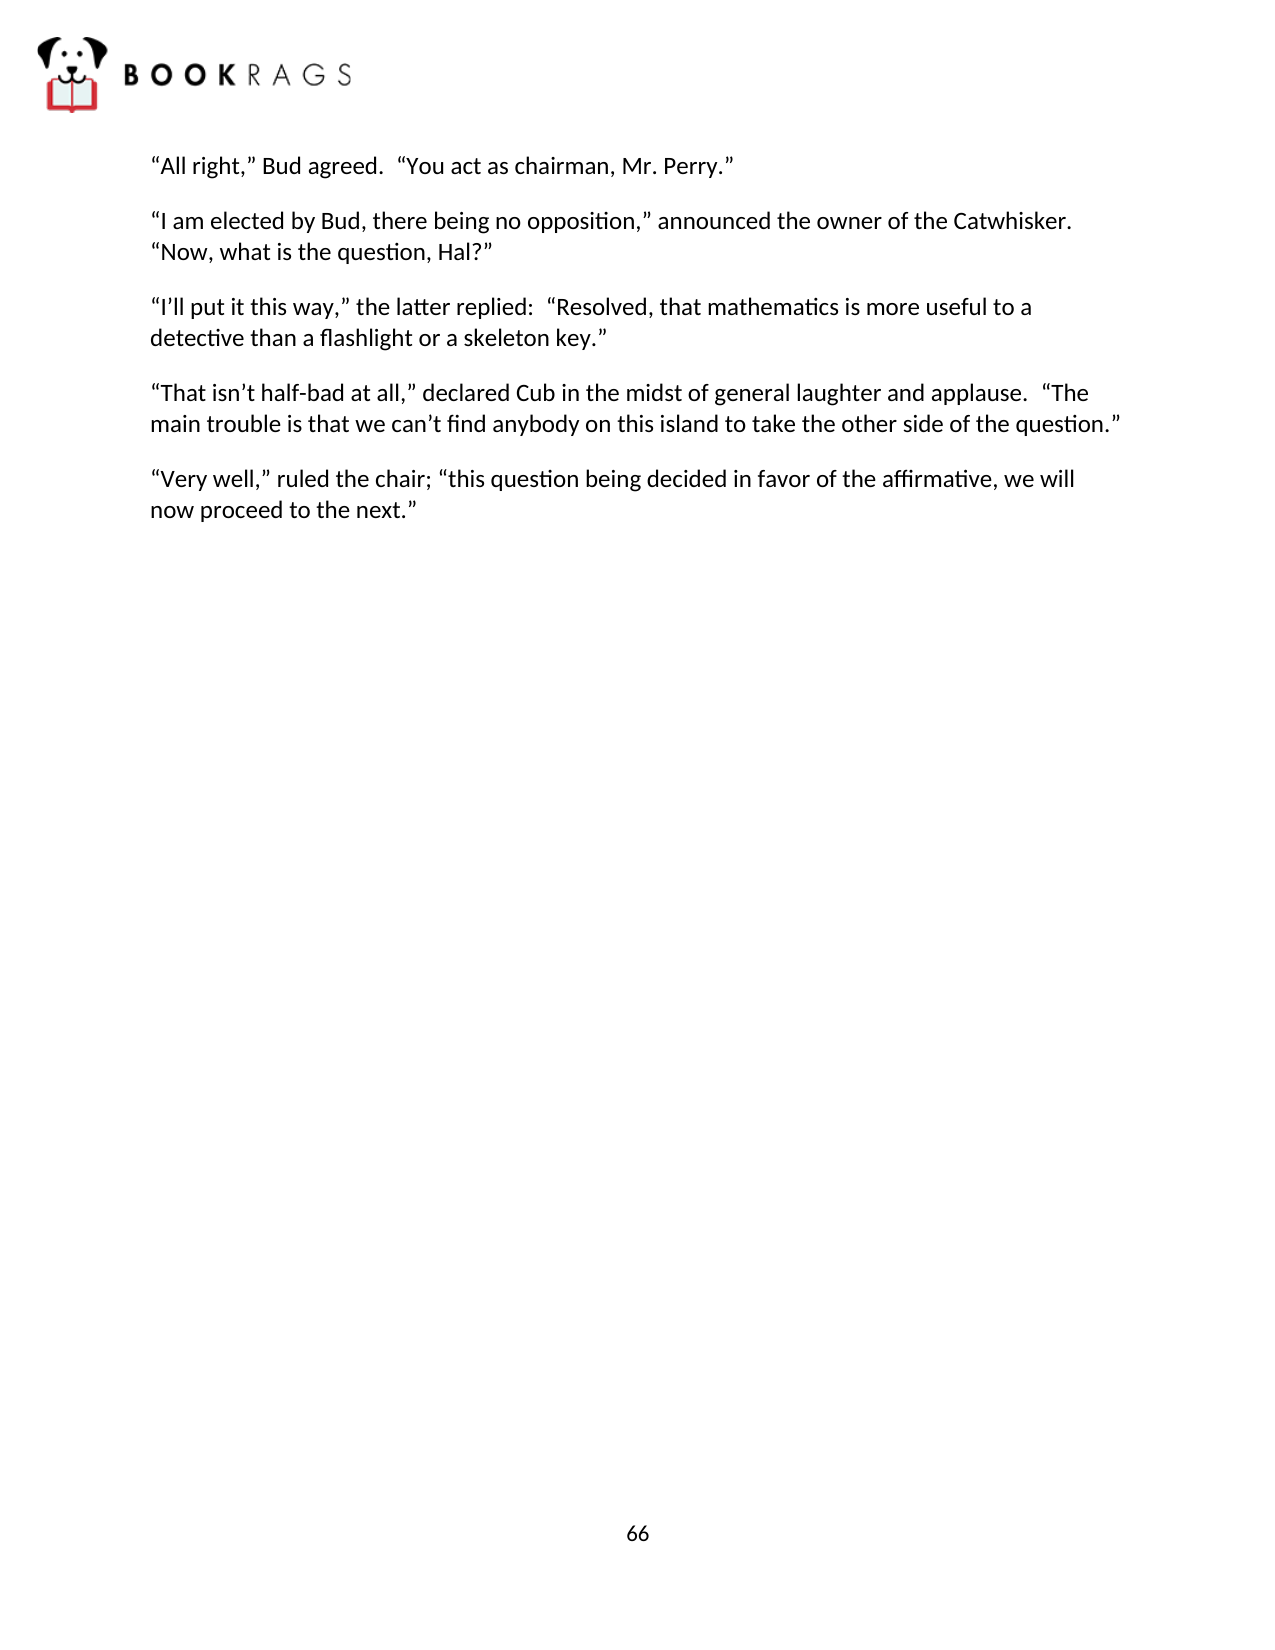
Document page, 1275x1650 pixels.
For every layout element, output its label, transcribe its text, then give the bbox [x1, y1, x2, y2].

text “All right,” Bud agreed. “You act as chairman, Mr. Perry.” [150, 150, 1125, 181]
picture [37, 37, 351, 113]
text “I am elected by Bud, there being no opposition,” announced the owner of the Catwhisker. “Now, what is the question, Hal?” [150, 206, 1125, 267]
text “Very well,” ruled the chair; “this question being decided in favor of the affirmative, we will now proceed to the next.” [150, 464, 1125, 525]
text “That isn’t half-bad at all,” declared Cub in the midst of general laughter and applause. “The main trouble is that we can’t find anybody on this island to take the other side of the question.” [150, 378, 1125, 439]
text “I’ll put it this way,” the latter replied: “Resolved, that mathematics is more useful to a detective than a flashlight or a skeleton key.” [150, 292, 1125, 353]
